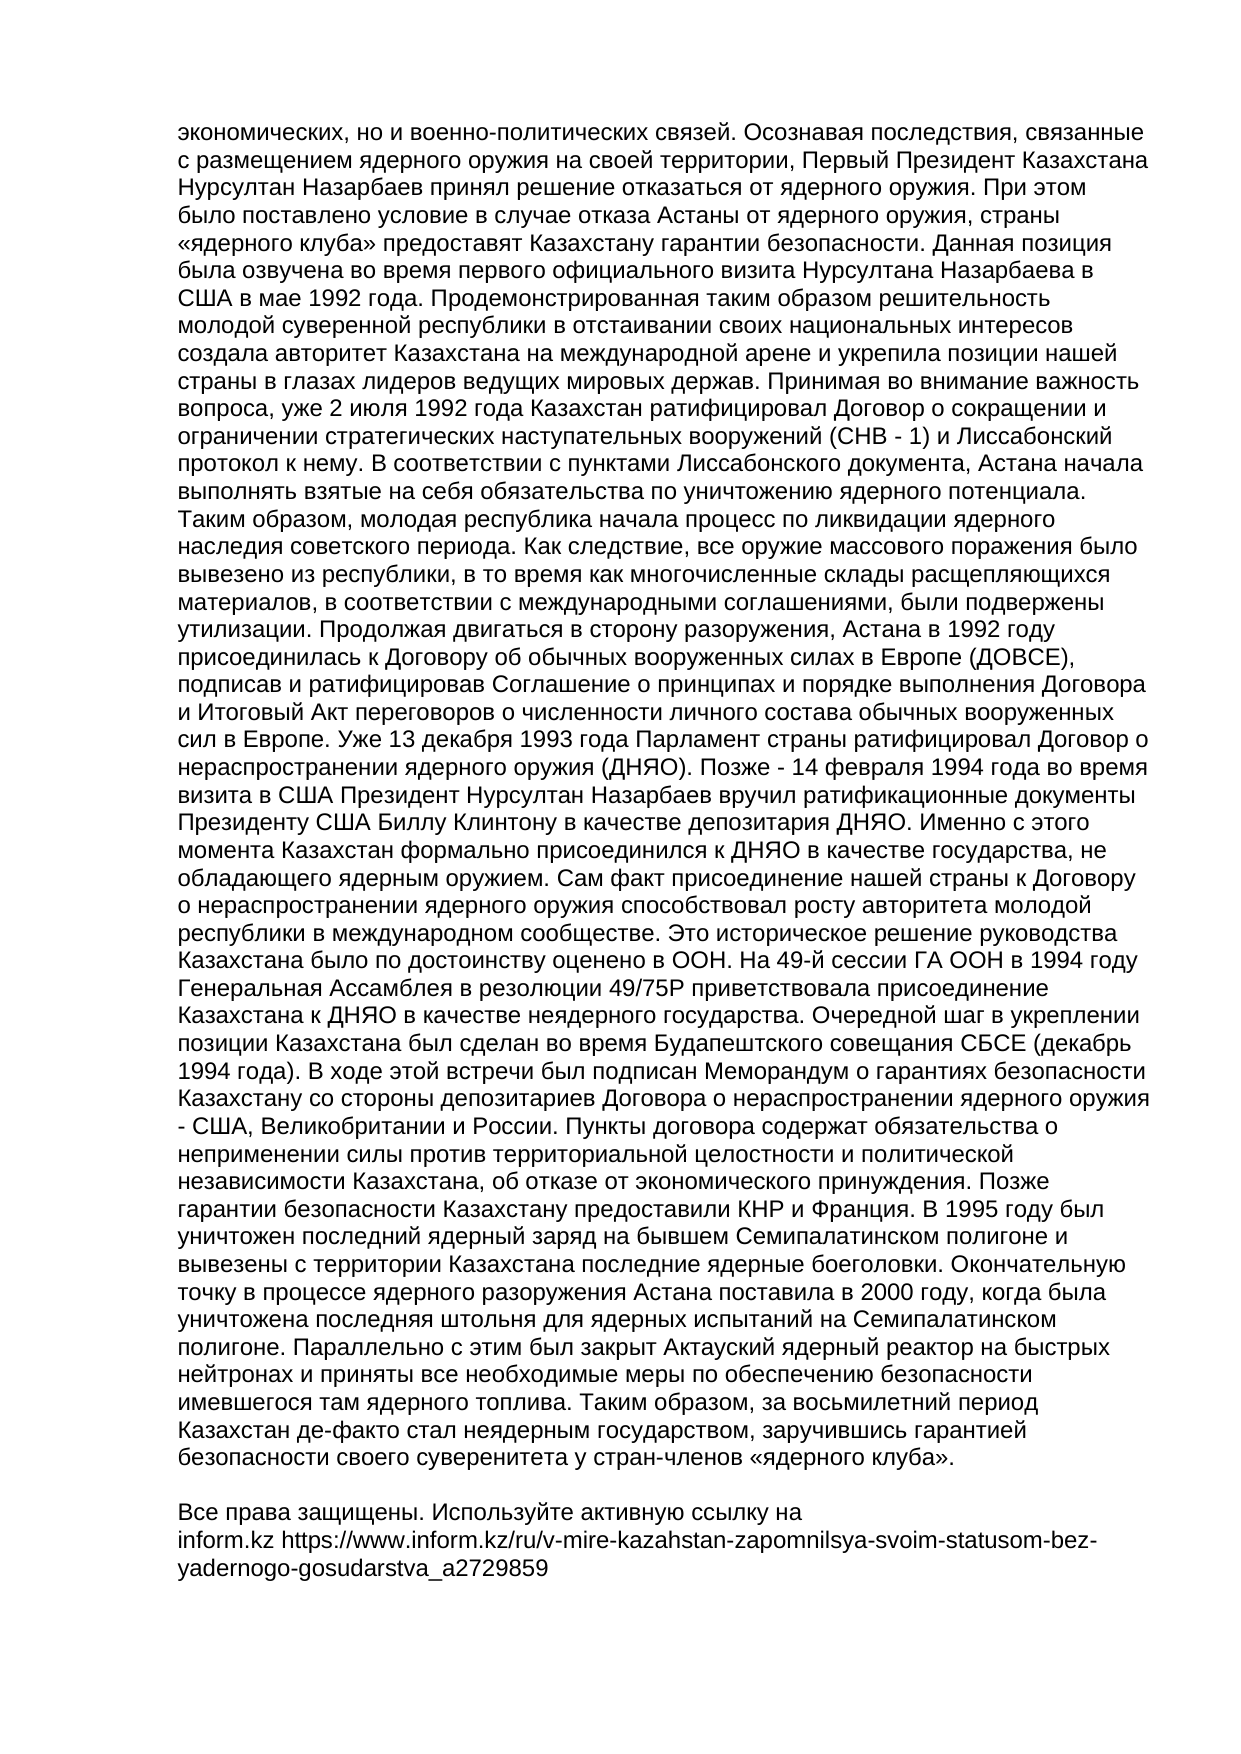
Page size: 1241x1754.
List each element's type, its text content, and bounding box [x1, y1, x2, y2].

text Все права защищены. Используйте активную ссылку на inform.kz https://www.inform.kz/ru/v-mire-kazahstan-zapomnilsya-svoim-statusom-bez-yadernogo-gosudarstva_a2729859 [177, 1471, 1152, 1581]
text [177, 118, 1152, 1471]
